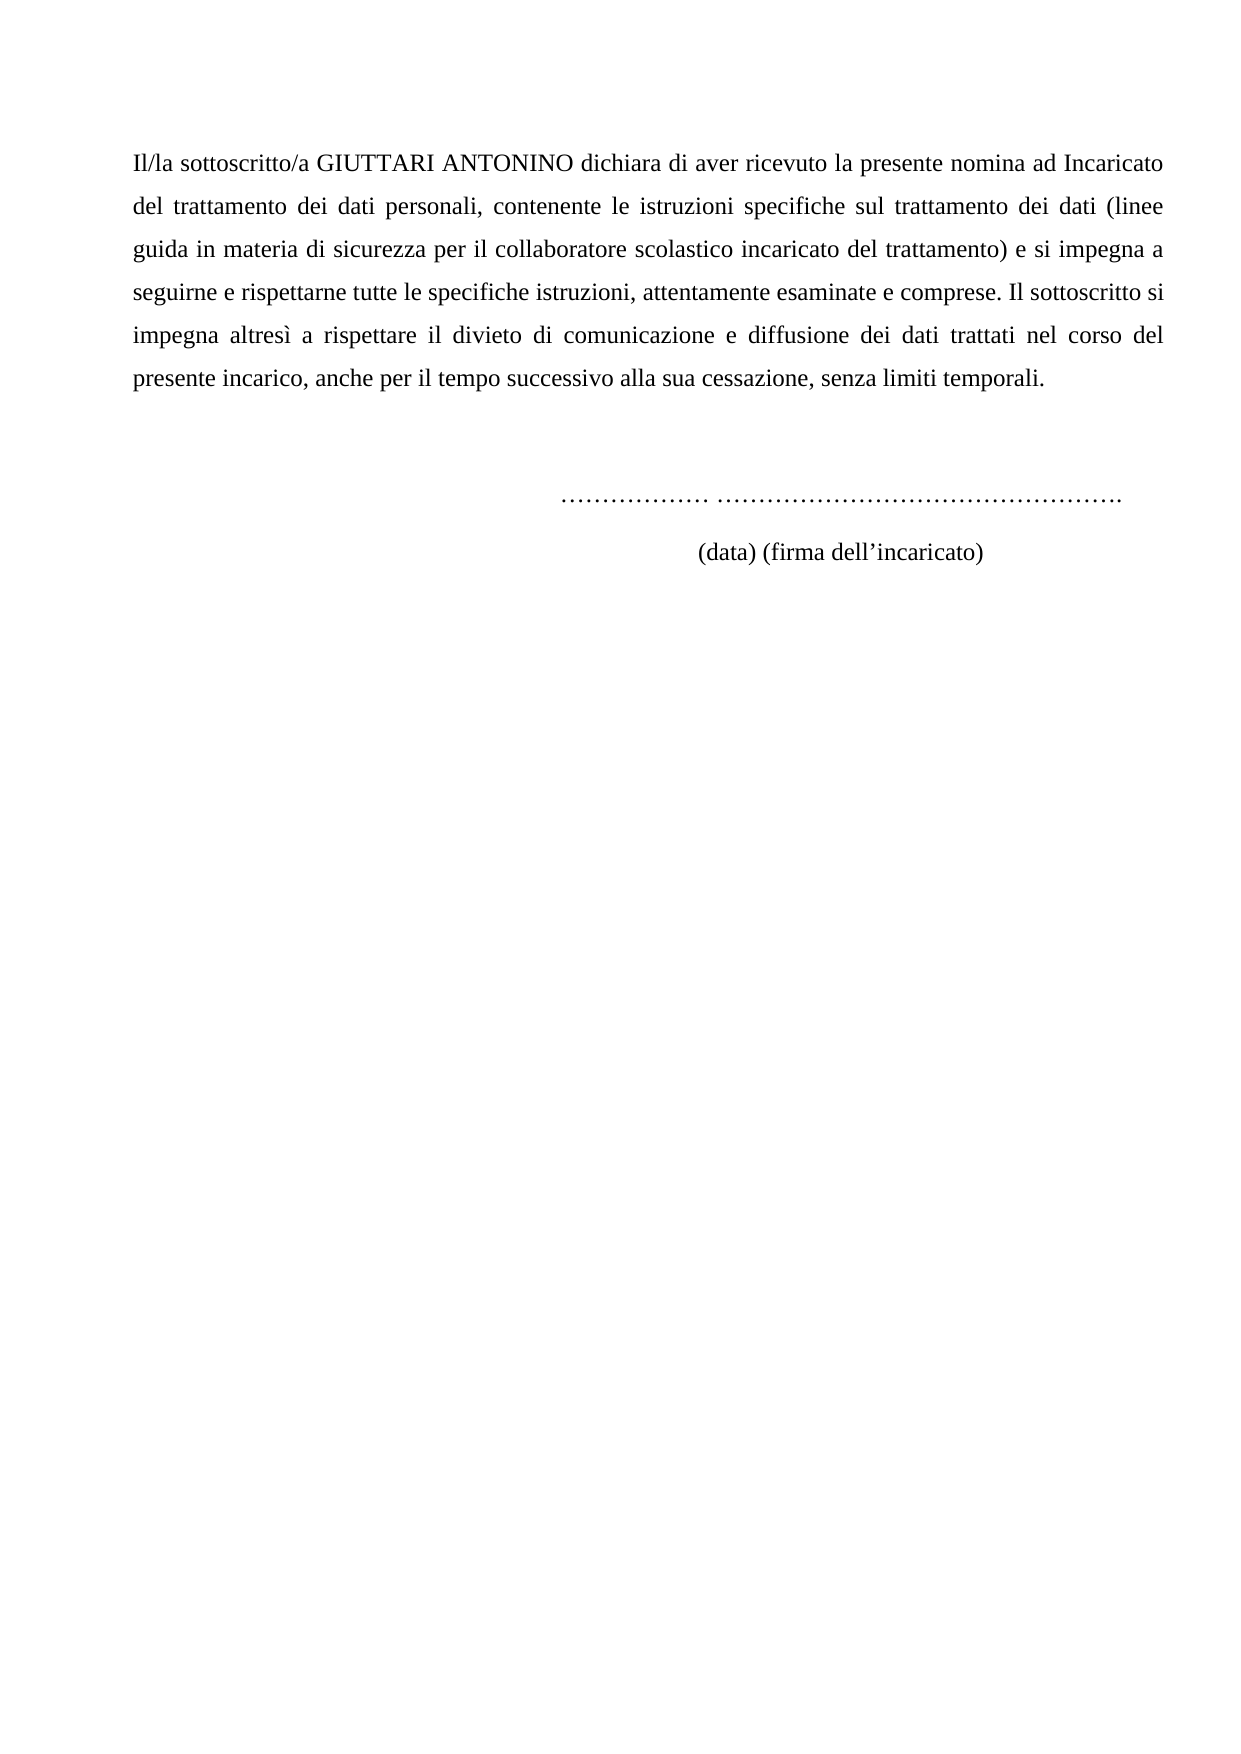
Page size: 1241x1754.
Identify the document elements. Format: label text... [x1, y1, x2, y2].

table_header Il/la sottoscritto/a GIUTTARI ANTONINO dichiara di aver ricevuto la presente nomina ad Incaricato del trattamento dei dati personali, contenente le istruzioni specifiche sul trattamento dei dati (linee guida in materia di sicurezza per il collaboratore scolastico incaricato del trattamento) e si impegna a seguirne e rispettarne tutte le specifiche istruzioni, attentamente esaminate e comprese. Il sottoscritto si impegna altresì a rispettare il divieto di comunicazione e diffusione dei dati trattati nel corso del presente incarico, anche per il tempo successivo alla sua cessazione, senza limiti temporali. ……………… …………………………………………. (data) (firma dell’incaricato) [125, 148, 1172, 565]
